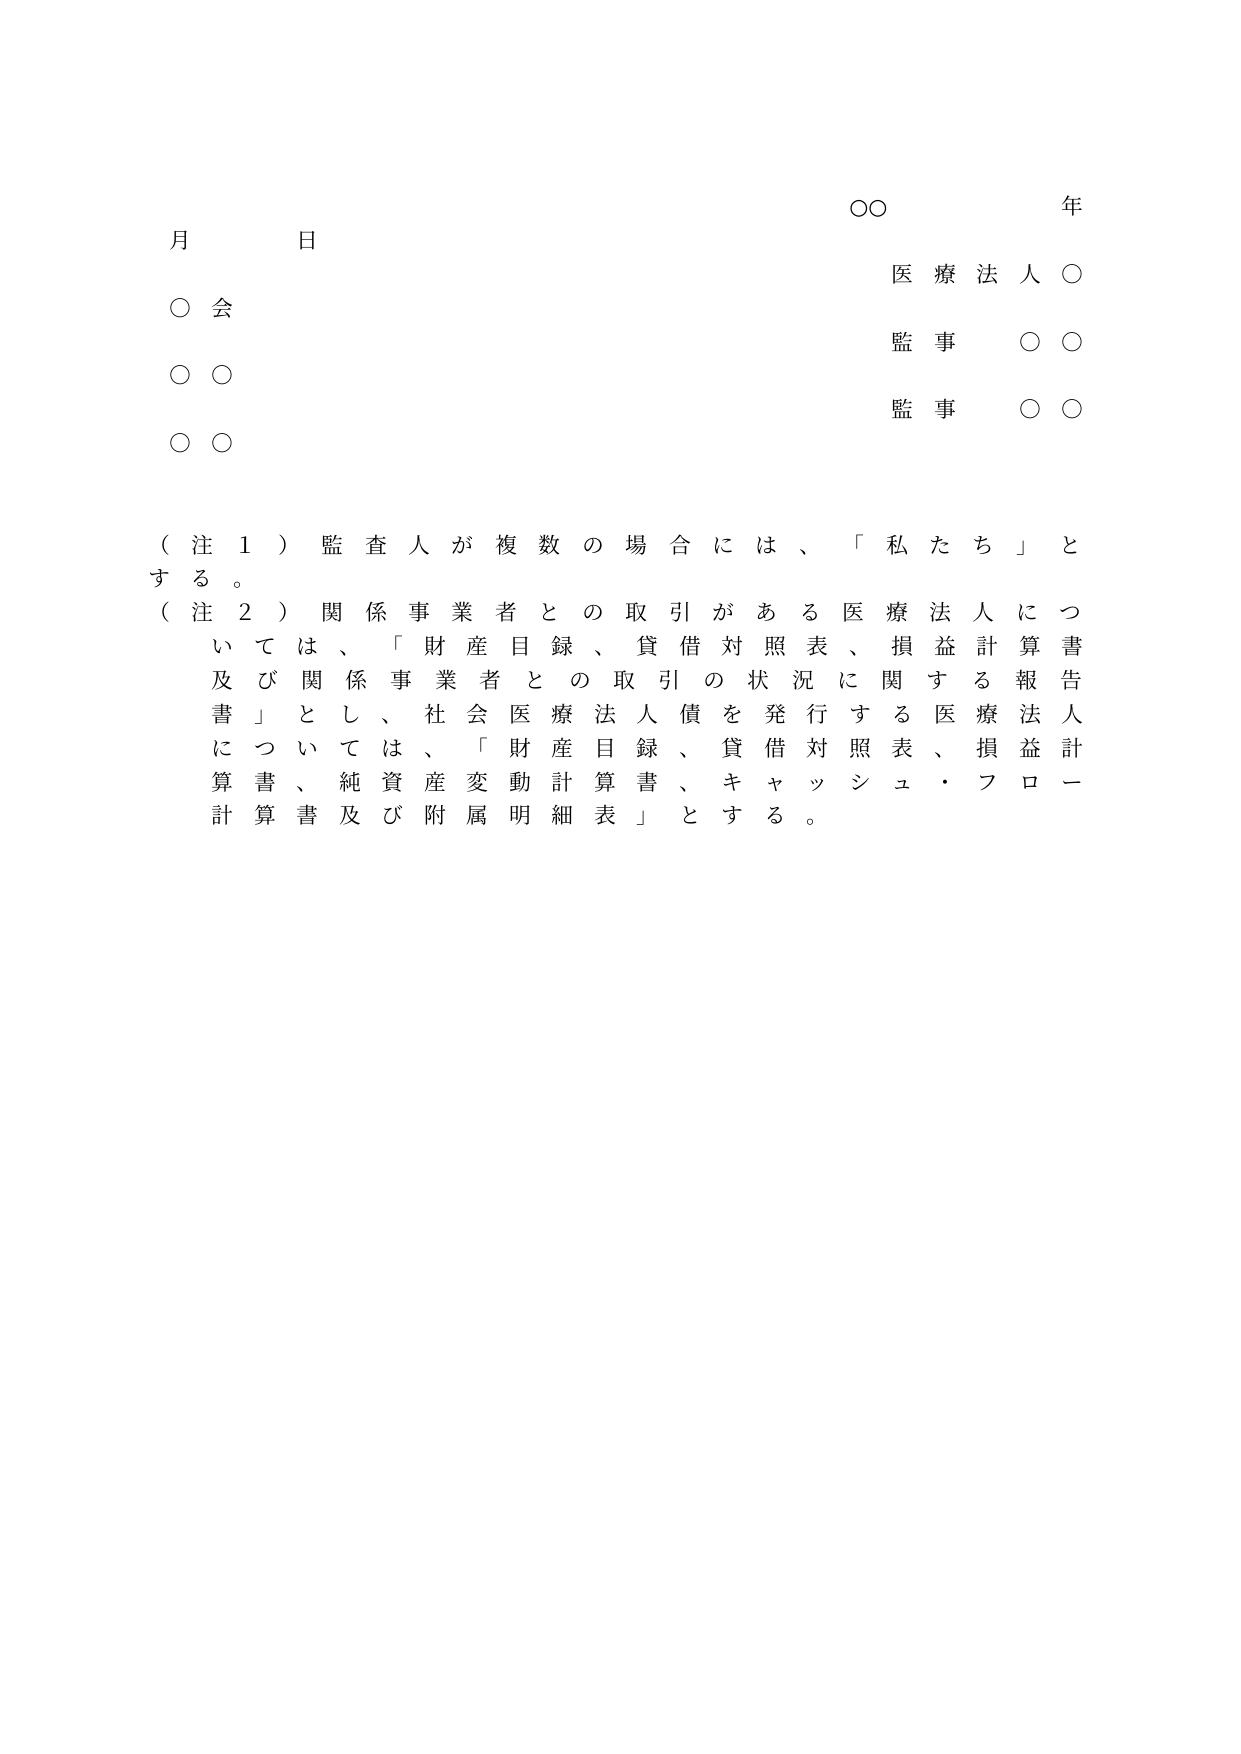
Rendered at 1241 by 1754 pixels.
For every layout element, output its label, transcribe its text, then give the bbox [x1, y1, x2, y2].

text 監事 ○○ ○○ [169, 391, 1104, 459]
text （注２）関係事業者との取引がある医療法人については、「財産目録、貸借対照表、損益計算書及び関係事業者との取引の状況に関する報告書」とし、社会医療法人債を発行する医療法人については、「財産目録、貸借対照表、損益計算書、純資産変動計算書、キャッシュ・フロー計算書及び附属明細表」とする。 [148, 594, 1104, 831]
text （注１）監査人が複数の場合には、「私たち」とする。 [148, 527, 1104, 594]
text 医療法人○○会 [169, 256, 1104, 323]
text ○○ 年 月 日 [169, 188, 1104, 256]
text 監事 ○○ ○○ [169, 323, 1104, 391]
